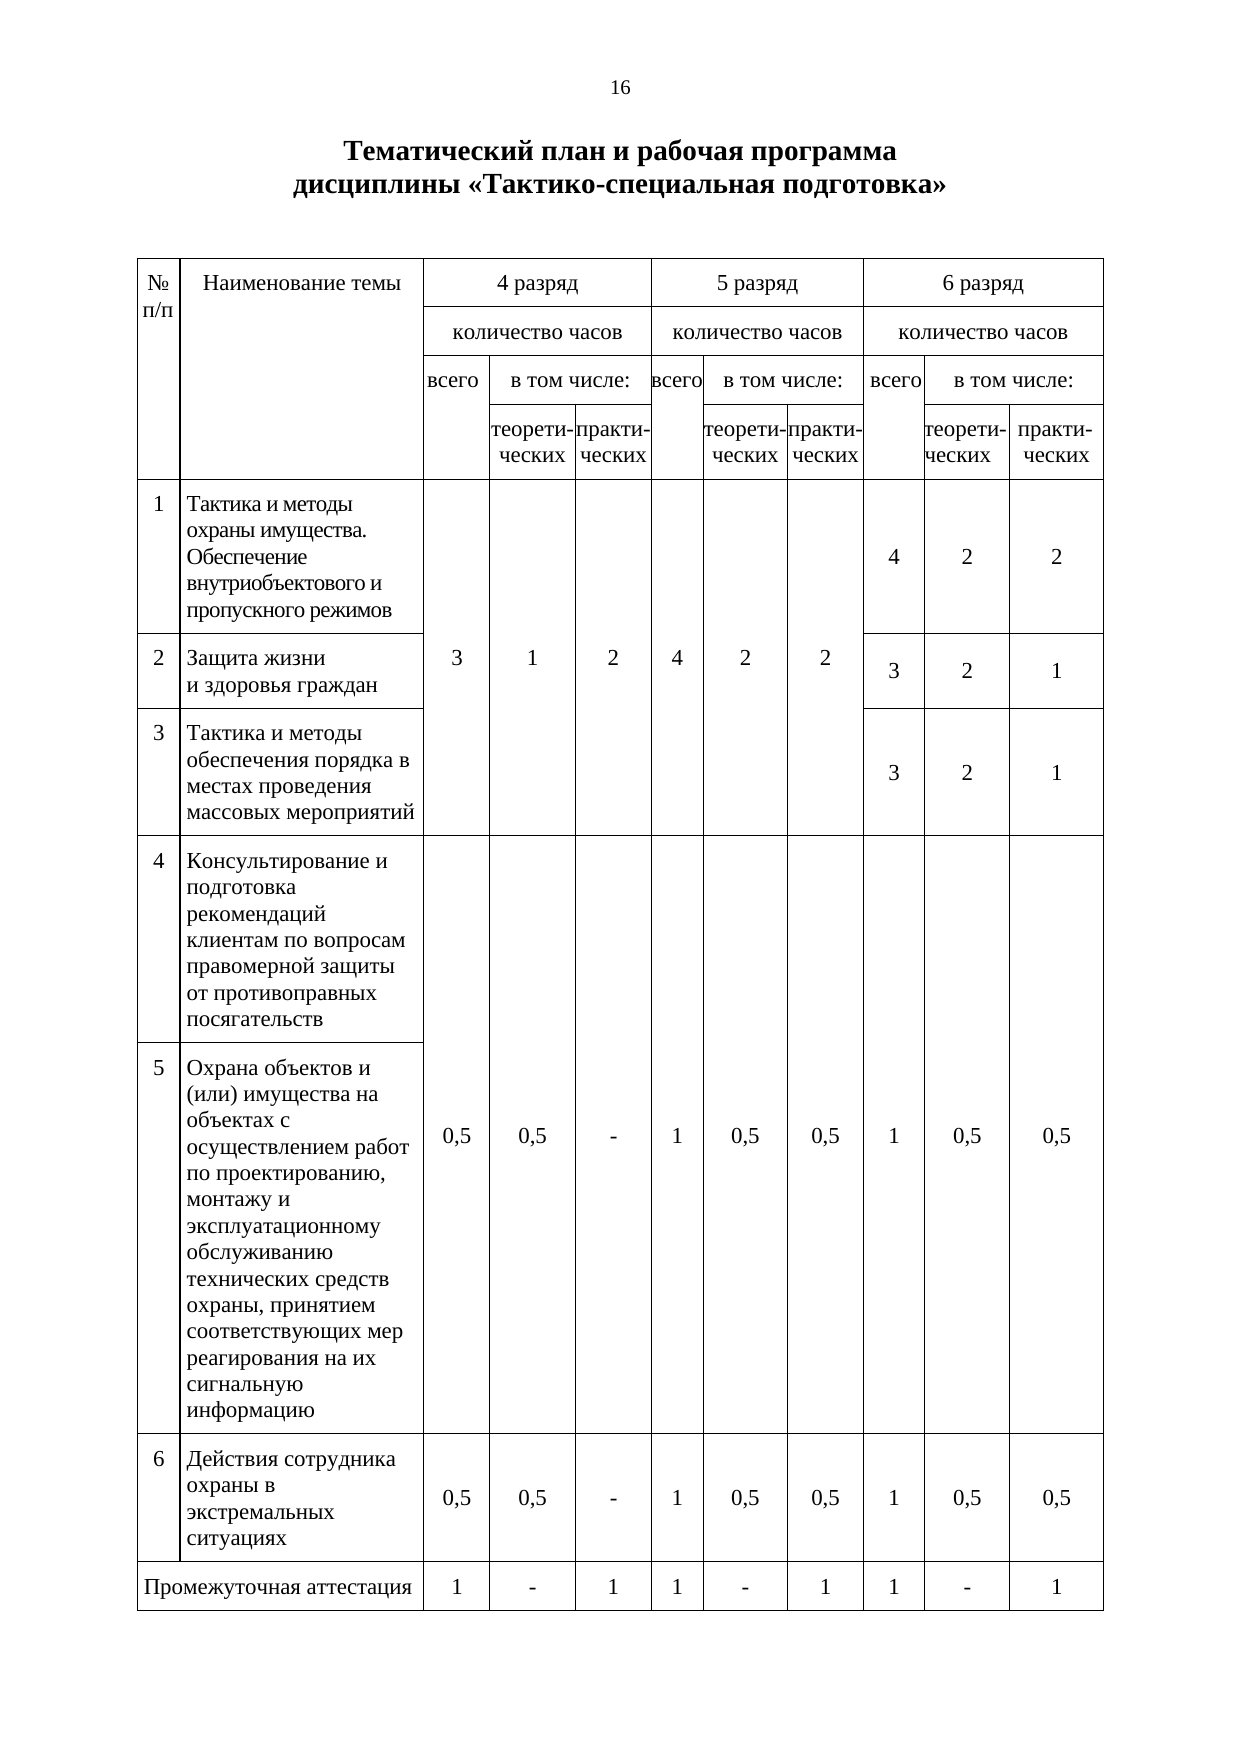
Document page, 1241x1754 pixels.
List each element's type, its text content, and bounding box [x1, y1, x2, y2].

table_cell Защита жизни и здоровья граждан [181, 634, 423, 708]
table_cell 2 [788, 480, 863, 835]
table_header № п/п [138, 259, 179, 478]
table_cell 4 [138, 836, 179, 1042]
table_cell 0,5 [424, 836, 489, 1433]
table_header 6 разряд [864, 259, 1103, 306]
subtitle дисциплины «Тактико-специальная подготовка» [89, 166, 1152, 200]
table_cell 3 [138, 709, 179, 835]
table_header 4 разряд [424, 259, 651, 306]
table_cell теорети- ческих [704, 405, 787, 478]
table_cell 0,5 [925, 1434, 1009, 1561]
table_header Наименование темы [181, 259, 423, 478]
table_cell 0,5 [704, 836, 787, 1433]
table_cell всего [424, 356, 489, 478]
table_cell 0,5 [1010, 836, 1103, 1433]
table_cell Тактика и методы охраны имущества. Обеспечение внутриобъектового и пропускного режимов [181, 480, 423, 633]
table_cell всего [864, 356, 924, 478]
table_cell 1 [788, 1562, 863, 1610]
table_cell 2 [1010, 480, 1103, 633]
table_cell 1 [652, 836, 703, 1433]
table_cell 1 [424, 1562, 489, 1610]
table_cell Действия сотрудника охраны в экстремальных ситуациях [181, 1434, 423, 1561]
table_cell 0,5 [704, 1434, 787, 1561]
table_cell 2 [576, 480, 651, 835]
table_cell Консультирование и подготовка рекомендаций клиентам по вопросам правомерной защиты от противоправных посягательств [181, 836, 423, 1042]
table_cell 1 [864, 1562, 924, 1610]
table_cell 1 [1010, 1562, 1103, 1610]
table_cell 1 [864, 836, 924, 1433]
table_cell 0,5 [490, 1434, 575, 1561]
table_cell в том числе: [925, 356, 1103, 403]
table_cell 1 [576, 1562, 651, 1610]
table_cell 2 [925, 480, 1009, 633]
table_cell в том числе: [490, 356, 651, 403]
table_cell 1 [652, 1434, 703, 1561]
subtitle Тематический план и рабочая программа [89, 133, 1152, 166]
table_cell 1 [1010, 709, 1103, 835]
table_cell Охрана объектов и (или) имущества на объектах с осуществлением работ по проектированию, монтажу и эксплуатационному обслуживанию технических средств охраны, принятием соответствующих мер реагирования на их сигнальную информацию [181, 1043, 423, 1433]
table_cell 3 [864, 709, 924, 835]
table_cell 1 [652, 1562, 703, 1610]
table_cell 5 [138, 1043, 179, 1433]
table_cell 4 [652, 480, 703, 835]
table_cell теорети-ческих [490, 405, 575, 478]
table_cell 1 [138, 480, 179, 633]
table_cell количество часов [864, 307, 1103, 355]
table_cell 0,5 [1010, 1434, 1103, 1561]
table_cell практи- ческих [788, 405, 863, 478]
table_cell - [576, 1434, 651, 1561]
table_cell практи- ческих [576, 405, 651, 478]
table_cell всего [652, 356, 703, 478]
table_cell 3 [864, 634, 924, 708]
table_cell 1 [1010, 634, 1103, 708]
table_cell в том числе: [704, 356, 863, 403]
table_cell теорети-ческих [925, 405, 1009, 478]
table_cell 3 [424, 480, 489, 835]
table_cell 1 [490, 480, 575, 835]
table_cell 4 [864, 480, 924, 633]
table_cell 2 [925, 709, 1009, 835]
table_cell практи- ческих [1010, 405, 1103, 478]
table_cell количество часов [424, 307, 651, 355]
table_cell 0,5 [925, 836, 1009, 1433]
table_cell 0,5 [424, 1434, 489, 1561]
table_cell - [576, 836, 651, 1433]
table_header 5 разряд [652, 259, 863, 306]
table_cell 2 [925, 634, 1009, 708]
table_cell 2 [704, 480, 787, 835]
table_cell 2 [138, 634, 179, 708]
table_cell Промежуточная аттестация [138, 1562, 423, 1610]
table_cell Тактика и методы обеспечения порядка в местах проведения массовых мероприятий [181, 709, 423, 835]
table_cell - [490, 1562, 575, 1610]
table_cell 0,5 [788, 1434, 863, 1561]
table_cell - [925, 1562, 1009, 1610]
table_cell 6 [138, 1434, 179, 1561]
table_cell 1 [864, 1434, 924, 1561]
table_cell - [704, 1562, 787, 1610]
table_cell количество часов [652, 307, 863, 355]
table_cell 0,5 [490, 836, 575, 1433]
table_cell 0,5 [788, 836, 863, 1433]
